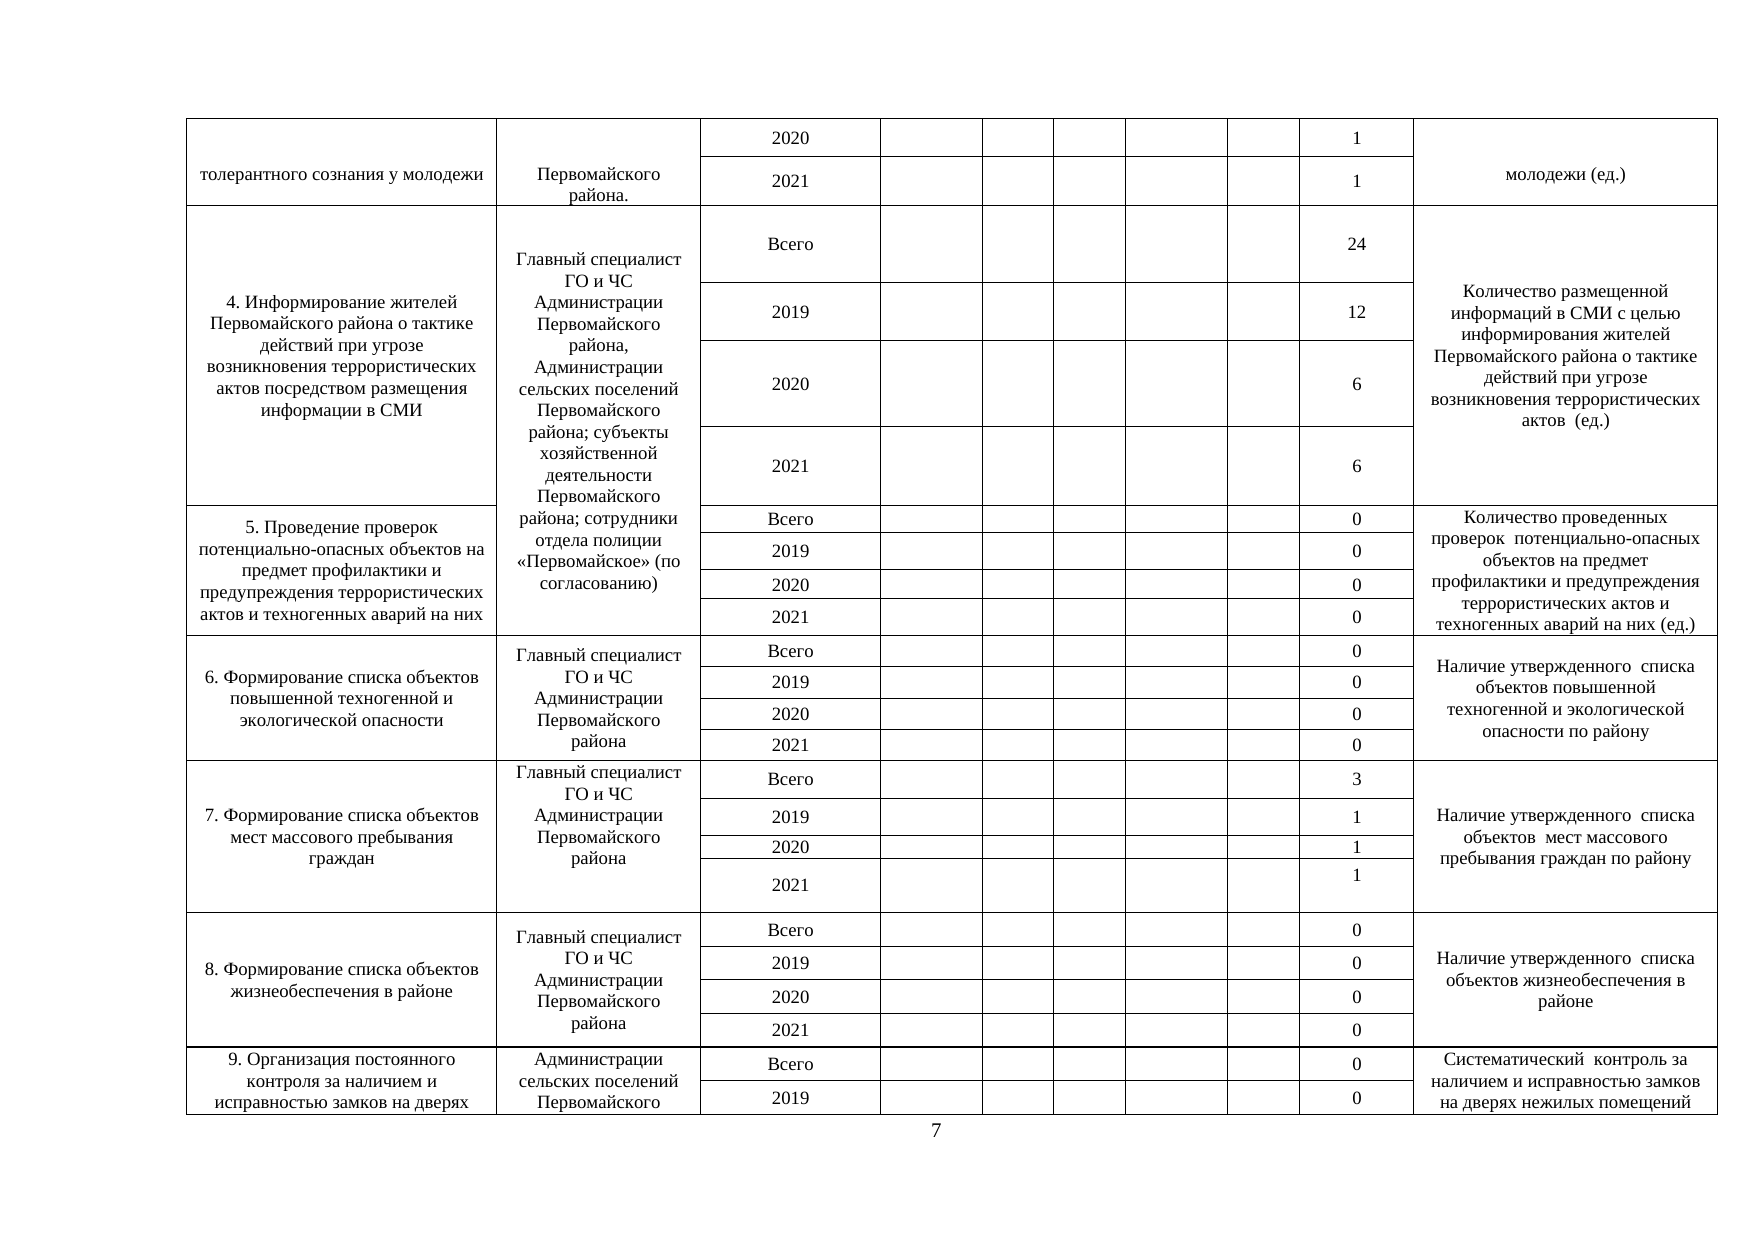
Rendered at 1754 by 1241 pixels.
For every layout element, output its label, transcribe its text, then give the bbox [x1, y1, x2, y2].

table_cell 0 [1300, 667, 1413, 697]
table_cell [983, 730, 1053, 760]
table_cell 6 [1300, 427, 1413, 504]
table_cell Администрации сельских поселений Первомайского района; субъекты хозяйственной деятельности Первомайского района (по согласованию) [497, 1048, 700, 1114]
table_cell 0 [1300, 947, 1413, 979]
table_cell Всего [701, 506, 880, 532]
table_cell [1228, 859, 1299, 912]
table_cell 2020 [701, 836, 880, 857]
table_cell Главный специалист ГО и ЧС Администрации Первомайского района [497, 636, 700, 760]
table_cell 2021 [701, 599, 880, 635]
table_cell [1126, 157, 1227, 205]
table_cell [1126, 730, 1227, 760]
table_cell [983, 1014, 1053, 1046]
table_cell Главный специалист ГО и ЧС Администрации Первомайского района, Администрации сельских поселений Первомайского района; субъекты хозяйственной деятельности Первомайского района; сотрудники отдела полиции «Первомайское» (по согласованию) [497, 206, 700, 635]
table_cell [1054, 599, 1125, 635]
table_cell [983, 1081, 1053, 1114]
table_cell [1054, 506, 1125, 532]
table_cell [881, 1048, 982, 1080]
table_cell Всего [701, 206, 880, 282]
table_cell [1054, 836, 1125, 857]
table_cell 4. Информирование жителей Первомайского района о тактике действий при угрозе возникновения террористических актов посредством размещения информации в СМИ [187, 206, 496, 504]
table_cell [1228, 1048, 1299, 1080]
table_cell [881, 427, 982, 504]
table_cell Главный специалист ГО и ЧС Администрации Первомайского района [497, 761, 700, 912]
table_cell Главный специалист ГО и ЧС Администрации Первомайского района [497, 913, 700, 1046]
table_cell [1228, 836, 1299, 857]
table_cell [1228, 1014, 1299, 1046]
table_cell 2019 [701, 1081, 880, 1114]
table_cell [983, 341, 1053, 426]
table_cell [1126, 699, 1227, 729]
table_cell [1228, 799, 1299, 835]
table_cell [881, 799, 982, 835]
table_cell Всего [701, 636, 880, 666]
table_cell [881, 913, 982, 946]
table_cell 0 [1300, 599, 1413, 635]
table_cell 2020 [701, 699, 880, 729]
table_cell [983, 913, 1053, 946]
table_cell [1054, 859, 1125, 912]
table_cell [881, 570, 982, 598]
table_cell [881, 341, 982, 426]
table_cell 0 [1300, 980, 1413, 1013]
table_cell [1126, 980, 1227, 1013]
table_cell [881, 533, 982, 569]
table_cell [983, 283, 1053, 340]
table_cell [1126, 913, 1227, 946]
table_cell Наличие утвержденного списка объектов жизнеобеспечения в районе [1414, 913, 1717, 1046]
table_cell 1 [1300, 119, 1413, 156]
table_cell 2019 [701, 799, 880, 835]
table_cell 2021 [701, 1014, 880, 1046]
table_cell Количество размещенной информаций в СМИ с целью информирования жителей Первомайского района о тактике действий при угрозе возникновения террористических актов (ед.) [1414, 206, 1717, 504]
table_cell [1126, 859, 1227, 912]
table_cell [1228, 157, 1299, 205]
table_cell [983, 157, 1053, 205]
table_cell 2021 [701, 730, 880, 760]
table_cell [983, 599, 1053, 635]
table_cell [983, 636, 1053, 666]
table_cell Количество проведенных проверок потенциально-опасных объектов на предмет профилактики и предупреждения террористических актов и техногенных аварий на них (ед.) [1414, 506, 1717, 635]
table_cell [1126, 119, 1227, 156]
table_cell 0 [1300, 913, 1413, 946]
table_cell Систематический контроль за наличием и исправностью замков на дверях нежилых помещений [1414, 1048, 1717, 1114]
table_cell 0 [1300, 1014, 1413, 1046]
table_cell [1054, 730, 1125, 760]
table_cell [881, 947, 982, 979]
table_cell [1054, 699, 1125, 729]
table_cell [1054, 206, 1125, 282]
table_cell [1126, 599, 1227, 635]
table_cell [881, 980, 982, 1013]
table_cell [1126, 283, 1227, 340]
table_cell [881, 667, 982, 697]
table_cell [881, 283, 982, 340]
table_cell 0 [1300, 636, 1413, 666]
table_cell 0 [1300, 533, 1413, 569]
table_cell [1228, 761, 1299, 797]
table_cell 2020 [701, 119, 880, 156]
table_cell [1126, 1048, 1227, 1080]
table_cell [1126, 206, 1227, 282]
table_cell [1228, 947, 1299, 979]
table_cell 8. Формирование списка объектов жизнеобеспечения в районе [187, 913, 496, 1046]
table_cell [1054, 570, 1125, 598]
table_cell Всего [701, 1048, 880, 1080]
table_cell [881, 730, 982, 760]
table_cell [1054, 427, 1125, 504]
table_cell [881, 599, 982, 635]
table_cell 2019 [701, 667, 880, 697]
table_cell [1228, 730, 1299, 760]
table_cell 6. Формирование списка объектов повышенной техногенной и экологической опасности [187, 636, 496, 760]
table_cell 2021 [701, 157, 880, 205]
table_cell [881, 761, 982, 797]
table_cell 9. Организация постоянного контроля за наличием и исправностью замков на дверях нежилых помещений [187, 1048, 496, 1114]
table_cell 7. Формирование списка объектов мест массового пребывания граждан [187, 761, 496, 912]
table_cell [881, 1081, 982, 1114]
table_cell [881, 506, 982, 532]
table_cell 2021 [701, 859, 880, 912]
table_cell [1126, 836, 1227, 857]
table_cell 1 [1300, 799, 1413, 835]
table_cell 2021 [701, 427, 880, 504]
table_cell [1228, 667, 1299, 697]
table_cell 2020 [701, 980, 880, 1013]
table_cell [1054, 283, 1125, 340]
table_cell [1054, 980, 1125, 1013]
table_cell [1228, 636, 1299, 666]
table_cell Наличие утвержденного списка объектов мест массового пребывания граждан по району [1414, 761, 1717, 912]
table_cell Всего [701, 761, 880, 797]
table_cell [1054, 913, 1125, 946]
table_cell 1 [1300, 859, 1413, 912]
table_cell [1054, 636, 1125, 666]
table_cell [983, 533, 1053, 569]
table_cell [1054, 341, 1125, 426]
table_cell 2019 [701, 947, 880, 979]
table_cell 5. Проведение проверок потенциально-опасных объектов на предмет профилактики и предупреждения террористических актов и техногенных аварий на них [187, 506, 496, 635]
table_cell [1126, 427, 1227, 504]
table_cell [983, 980, 1053, 1013]
table_cell [1228, 506, 1299, 532]
table_cell [1228, 427, 1299, 504]
table_cell [1126, 667, 1227, 697]
table_cell [983, 506, 1053, 532]
table_cell [881, 206, 982, 282]
table_cell 2019 [701, 533, 880, 569]
table_cell 0 [1300, 506, 1413, 532]
table_cell 0 [1300, 730, 1413, 760]
table_cell [1228, 119, 1299, 156]
table_cell [983, 699, 1053, 729]
table_cell [1228, 283, 1299, 340]
table_cell [983, 667, 1053, 697]
table_cell [881, 636, 982, 666]
table_cell 1 [1300, 836, 1413, 857]
table_cell [1054, 667, 1125, 697]
table_cell Всего [701, 913, 880, 946]
table_cell [1228, 913, 1299, 946]
table_cell [1054, 533, 1125, 569]
table_cell [1126, 636, 1227, 666]
table_cell [1228, 699, 1299, 729]
table_cell [1126, 533, 1227, 569]
table_cell [1228, 1081, 1299, 1114]
table_cell 24 [1300, 206, 1413, 282]
table_cell [1054, 799, 1125, 835]
table_cell [1228, 599, 1299, 635]
table_cell [983, 427, 1053, 504]
table_cell [881, 119, 982, 156]
table_cell [1054, 1048, 1125, 1080]
table_cell [881, 859, 982, 912]
table_cell [1054, 119, 1125, 156]
table_cell [983, 570, 1053, 598]
table_cell [881, 1014, 982, 1046]
table_cell [1228, 980, 1299, 1013]
table_cell 6 [1300, 341, 1413, 426]
table_cell [881, 836, 982, 857]
table_cell 2020 [701, 570, 880, 598]
table_cell [983, 119, 1053, 156]
table_cell [983, 1048, 1053, 1080]
table_cell [1126, 1081, 1227, 1114]
table_cell 1 [1300, 157, 1413, 205]
table_cell 0 [1300, 699, 1413, 729]
table_cell [983, 761, 1053, 797]
table_cell [1228, 206, 1299, 282]
table_cell [1126, 799, 1227, 835]
table_cell [1126, 1014, 1227, 1046]
table_cell 0 [1300, 1048, 1413, 1080]
table_cell [1054, 1014, 1125, 1046]
table_cell 2020 [701, 341, 880, 426]
table_cell 12 [1300, 283, 1413, 340]
table_cell [1054, 947, 1125, 979]
table_cell [1126, 506, 1227, 532]
table_cell [1126, 341, 1227, 426]
table_cell 0 [1300, 1081, 1413, 1114]
table_cell [1054, 1081, 1125, 1114]
table_cell [1054, 761, 1125, 797]
table_cell [1228, 570, 1299, 598]
table_cell 0 [1300, 570, 1413, 598]
table_cell [1126, 947, 1227, 979]
table_cell [983, 859, 1053, 912]
table_cell [1228, 533, 1299, 569]
table_cell [983, 206, 1053, 282]
table_cell Наличие утвержденного списка объектов повышенной техногенной и экологической опасности по району [1414, 636, 1717, 760]
table_cell [983, 947, 1053, 979]
table_cell [881, 157, 982, 205]
table_cell [1054, 157, 1125, 205]
table_cell 3 [1300, 761, 1413, 797]
table_cell 2019 [701, 283, 880, 340]
table_cell [1126, 570, 1227, 598]
table_cell [1126, 761, 1227, 797]
table_cell [983, 836, 1053, 857]
table_cell [881, 699, 982, 729]
table_cell [983, 799, 1053, 835]
table_cell [1228, 341, 1299, 426]
